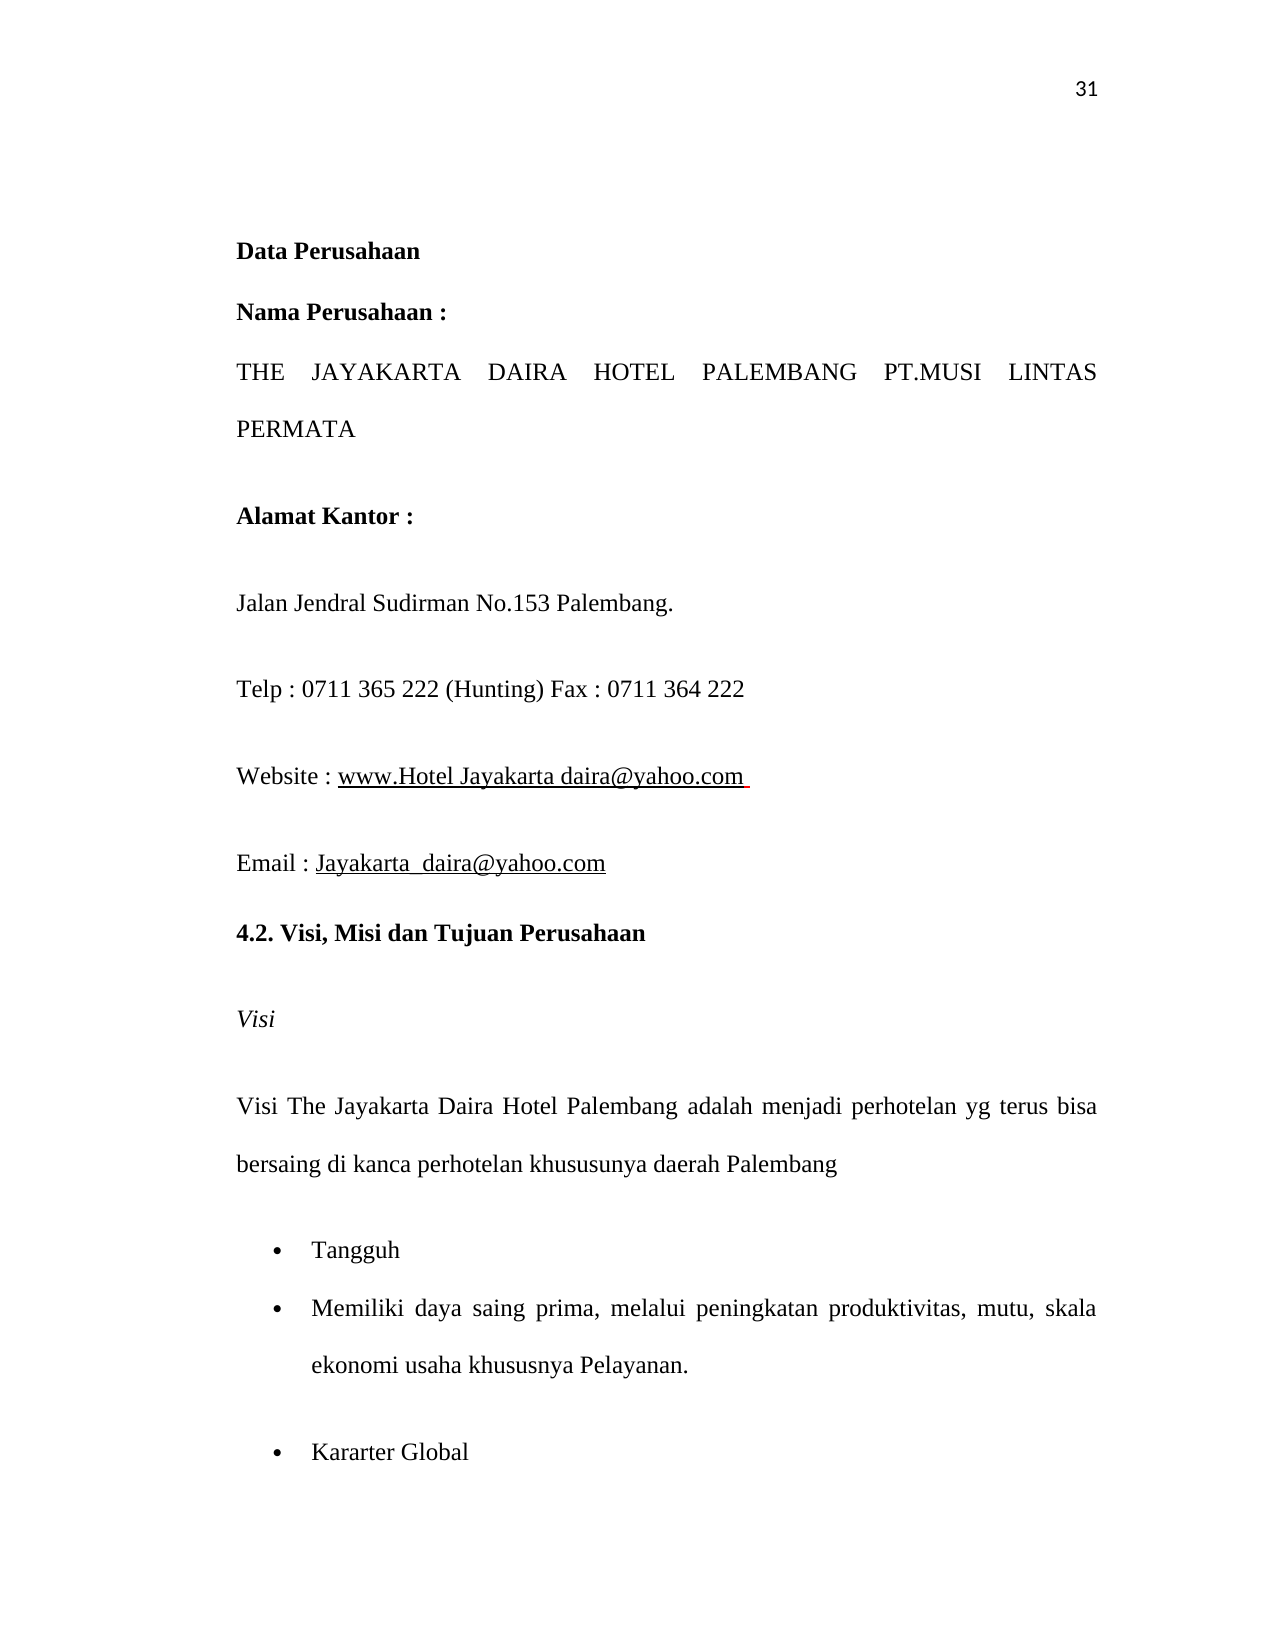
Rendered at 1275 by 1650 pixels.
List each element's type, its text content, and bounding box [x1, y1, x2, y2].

text Telp : 0711 365 222 (Hunting) Fax : 0711 364 222 [236, 674, 1098, 703]
text Alamat Kantor : [236, 501, 1098, 530]
text Jalan Jendral Sudirman No.153 Palembang. [236, 588, 1098, 617]
list Tangguh [274, 1235, 1098, 1264]
text Visi [236, 1004, 1098, 1033]
text Email : Jayakarta_daira@yahoo.com [236, 848, 1098, 877]
text Website : www.Hotel Jayakarta daira@yahoo.com [236, 761, 1098, 790]
text Visi The Jayakarta Daira Hotel Palembang adalah menjadi perhotelan yg terus bisa bersaing di kanca perhotelan khususunya daerah Palembang [236, 1091, 1098, 1177]
text THE JAYAKARTA DAIRA HOTEL PALEMBANG PT.MUSI LINTAS PERMATA [236, 357, 1098, 443]
text Nama Perusahaan : [236, 297, 1098, 325]
text 4.2. Visi, Misi dan Tujuan Perusahaan [236, 918, 1098, 947]
text Data Perusahaan [236, 236, 1098, 265]
list Memiliki daya saing prima, melalui peningkatan produktivitas, mutu, skala ekonomi usaha khususnya Pelayanan. [274, 1322, 1098, 1408]
